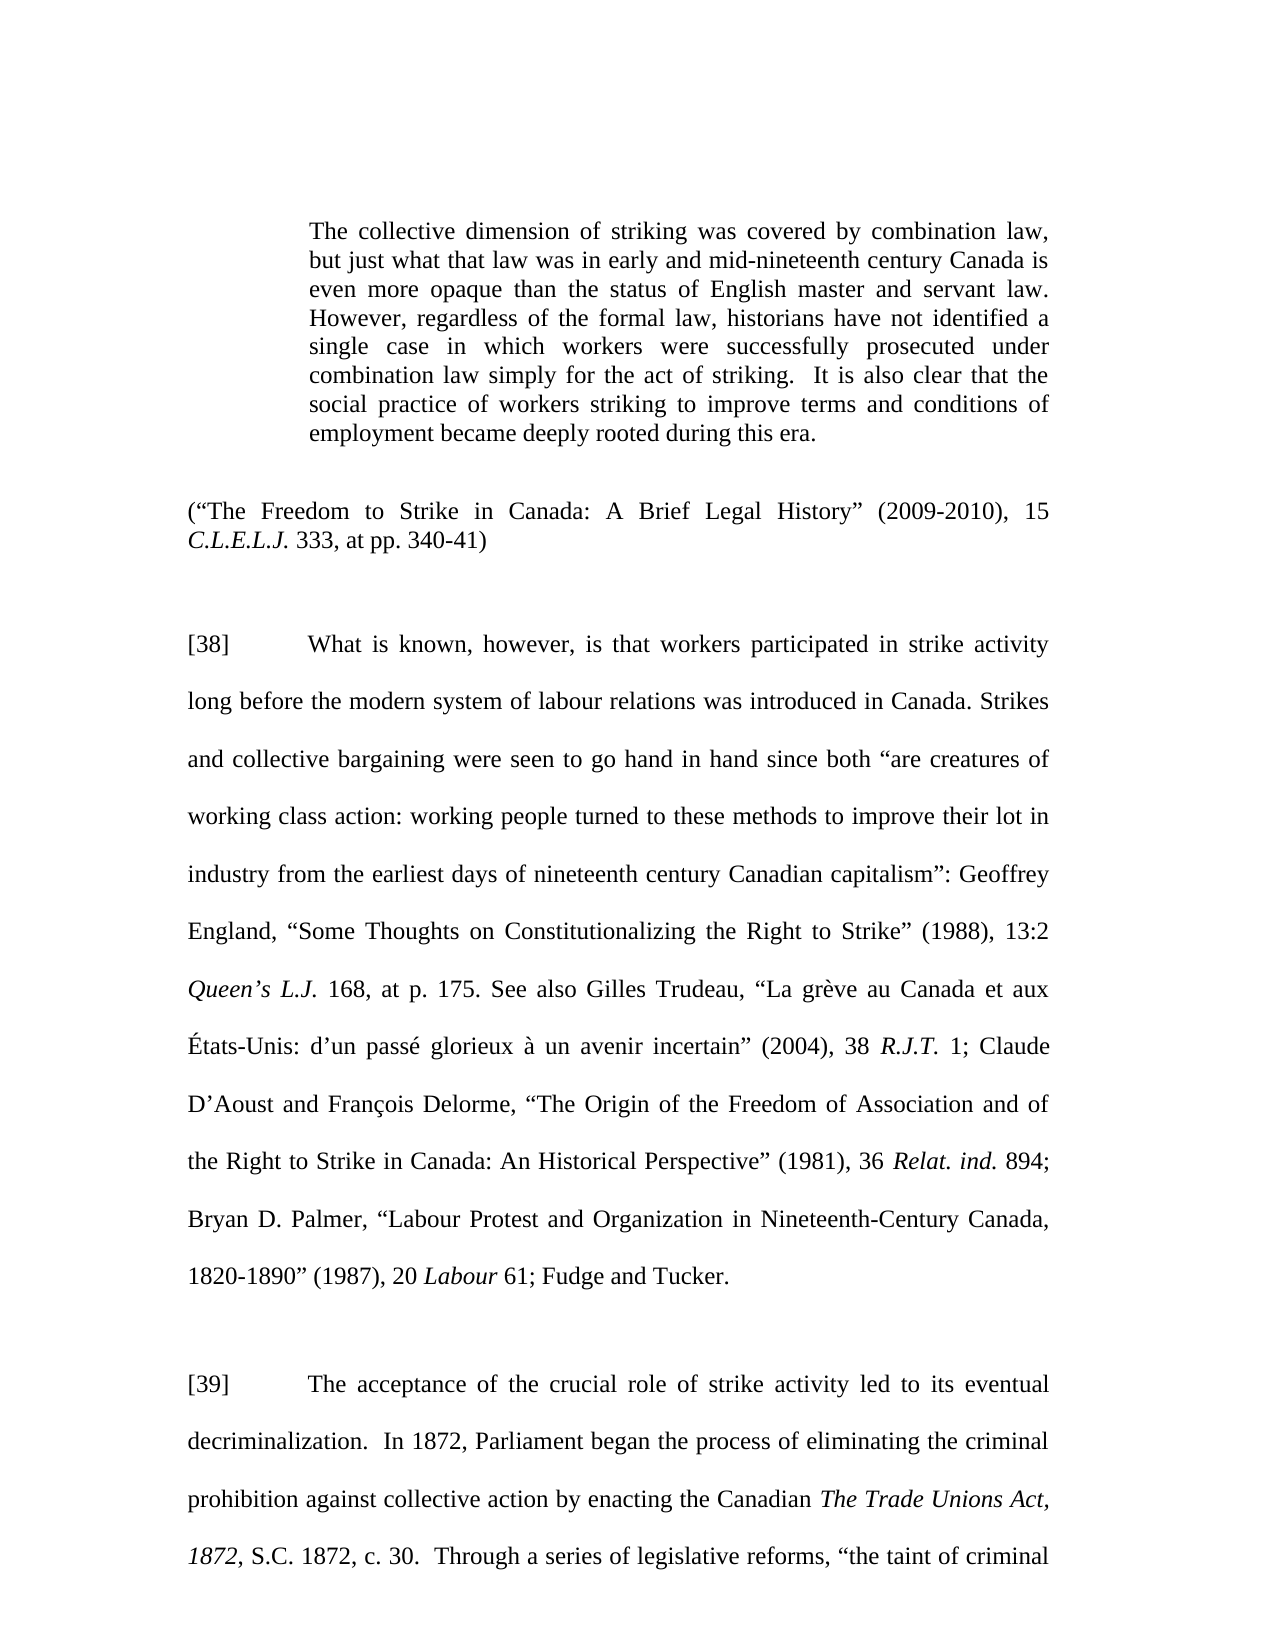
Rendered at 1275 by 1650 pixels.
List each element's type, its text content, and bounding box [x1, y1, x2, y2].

text (“The Freedom to Strike in Canada: A Brief Legal History” (2009-2010), 15 C.L.E.L.J. 333, at pp. 340-41) [187, 496, 1050, 554]
text What is known, however, is that workers participated in strike activity long before the modern system of labour relations was introduced in Canada. Strikes and collective bargaining were seen to go hand in hand since both “are creatures of working class action: working people turned to these methods to improve their lot in industry from the earliest days of nineteenth century Canadian capitalism”: Geoffrey England, “Some Thoughts on Constitutionalizing the Right to Strike” (1988), 13:2 Queen’s L.J. 168, at p. 175. See also Gilles Trudeau, “La grève au Canada et aux États-Unis: d’un passé glorieux à un avenir incertain” (2004), 38 R.J.T. 1; Claude D’Aoust and François Delorme, “The Origin of the Freedom of Association and of the Right to Strike in Canada: An Historical Perspective” (1981), 36 Relat. ind. 894; Bryan D. Palmer, “Labour Protest and Organization in Nineteenth-Century Canada, 1820-1890” (1987), 20 Labour 61; Fudge and Tucker. [187, 629, 1050, 1290]
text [187, 1369, 1050, 1570]
text The collective dimension of striking was covered by combination law, but just what that law was in early and mid-nineteenth century Canada is even more opaque than the status of English master and servant law. However, regardless of the formal law, historians have not identified a single case in which workers were successfully prosecuted under combination law simply for the act of striking. It is also clear that the social practice of workers striking to improve terms and conditions of employment became deeply rooted during this era. [309, 216, 1050, 446]
